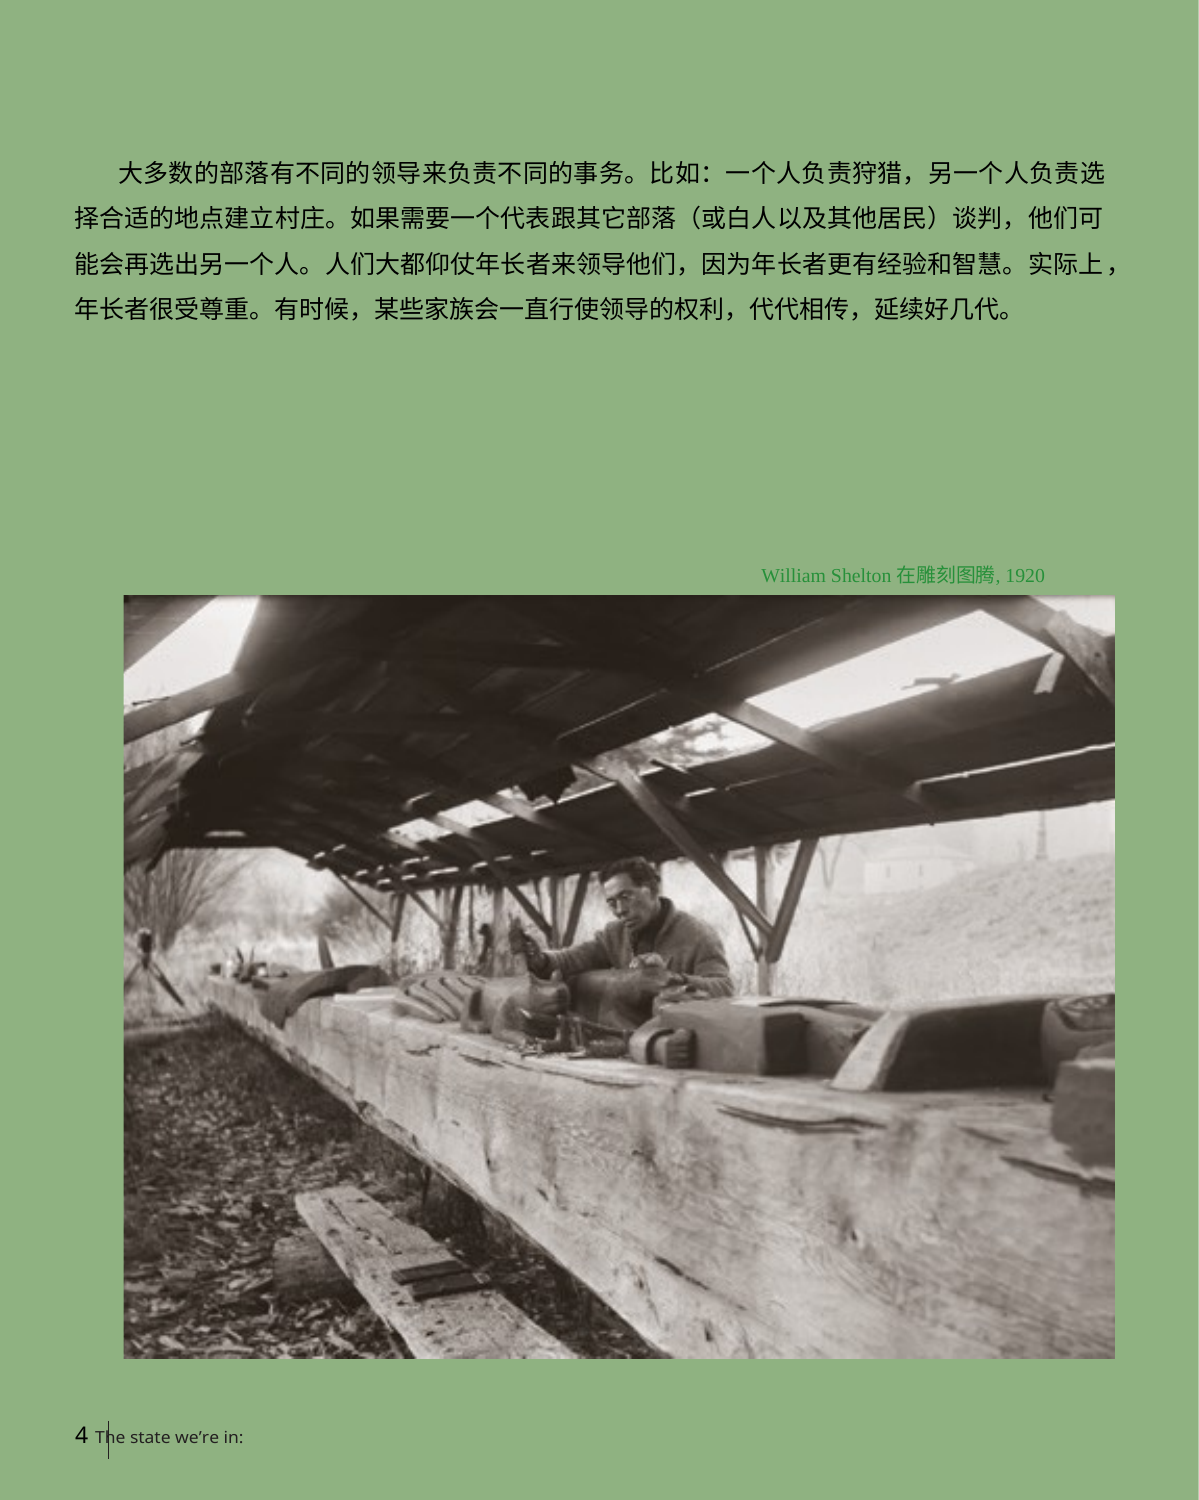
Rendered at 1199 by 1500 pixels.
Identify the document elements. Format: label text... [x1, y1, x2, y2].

text 大多数的部落有不同的领导来负责不同的事务。比如：一个人负责狩猎，另一个人负责选择合适的地点建立村庄。如果需要一个代表跟其它部落（或白人以及其他居民）谈判，他们可能会再选出另一个人。人们大都仰仗年长者来领导他们，因为年长者更有经验和智慧。实际上，年长者很受尊重。有时候，某些家族会一直行使领导的权利，代代相传，延续好几代。 [74, 153, 1106, 326]
picture [123, 595, 1115, 1359]
text William Shelton 在雕刻图腾, 1920 [761, 565, 1121, 587]
